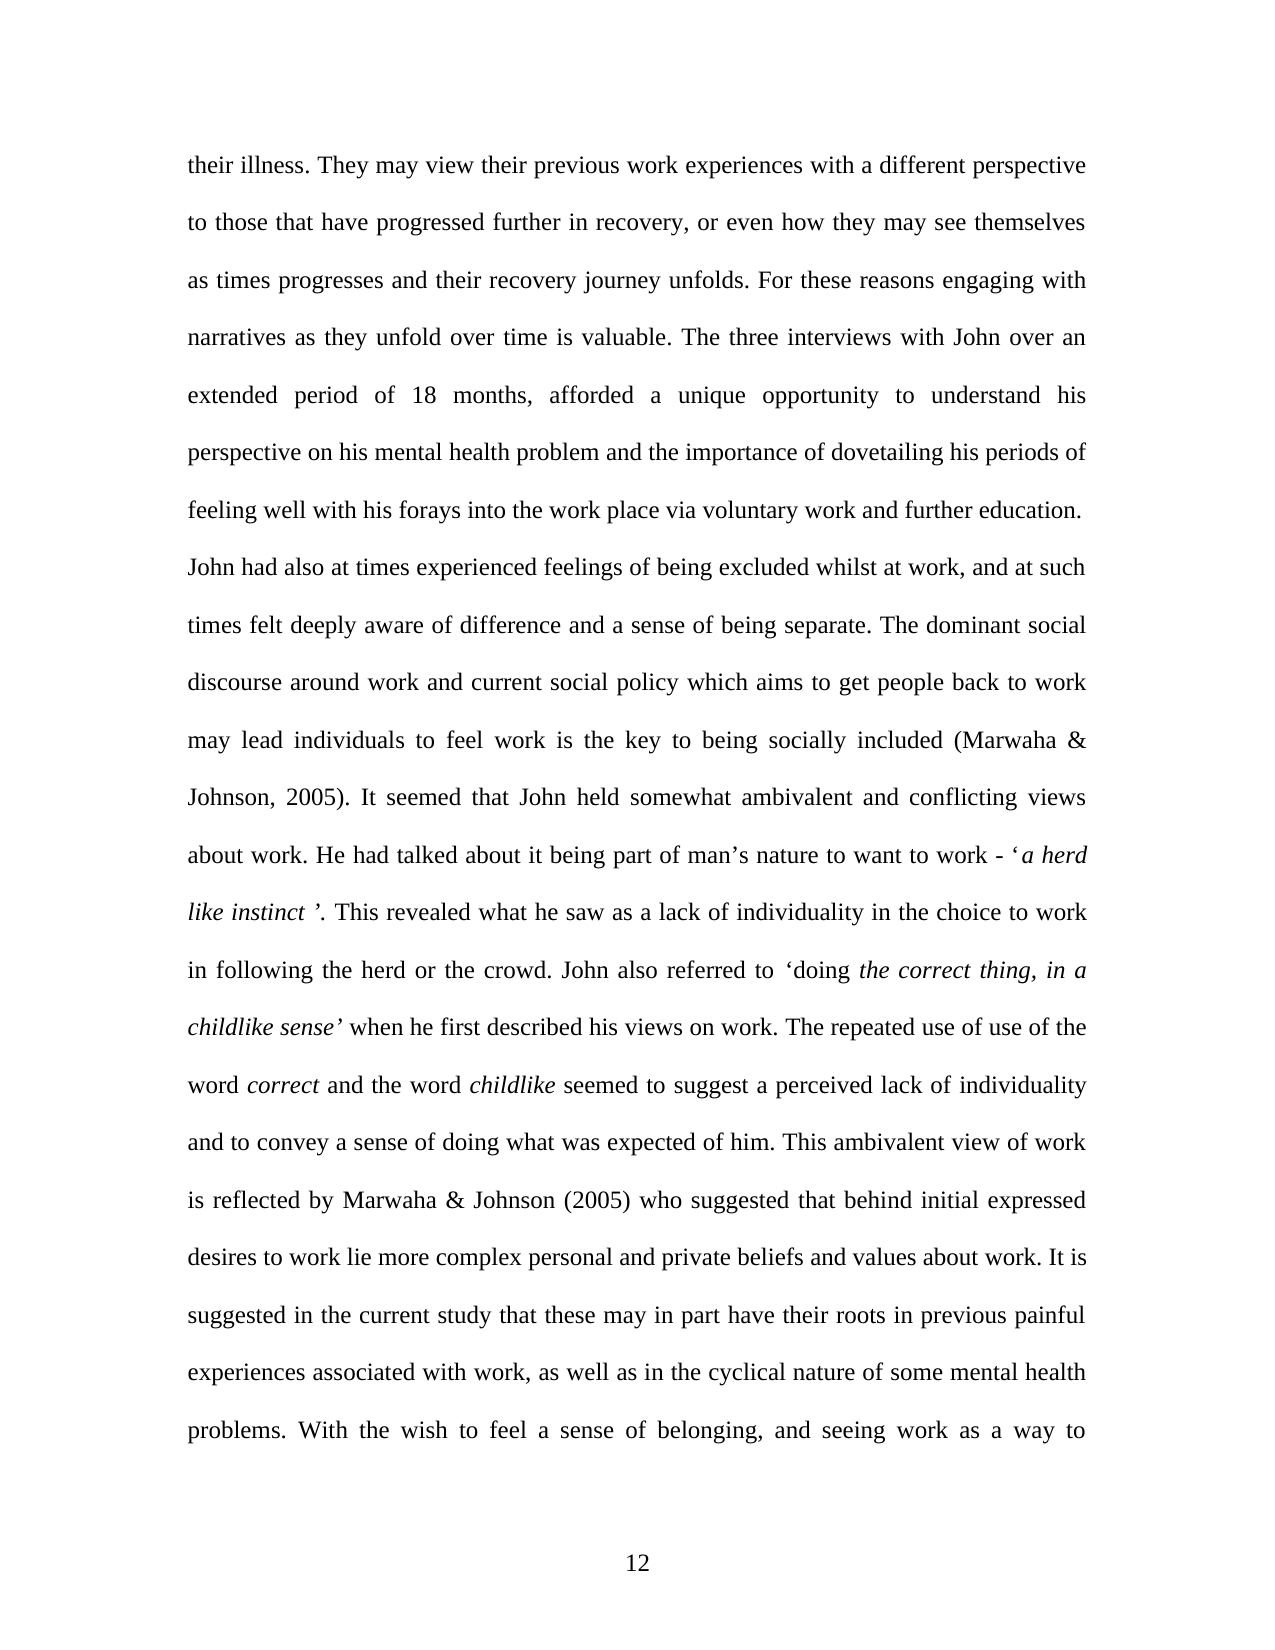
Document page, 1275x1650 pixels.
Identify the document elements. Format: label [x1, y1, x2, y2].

text [187, 552, 1087, 1444]
text [187, 150, 1087, 524]
